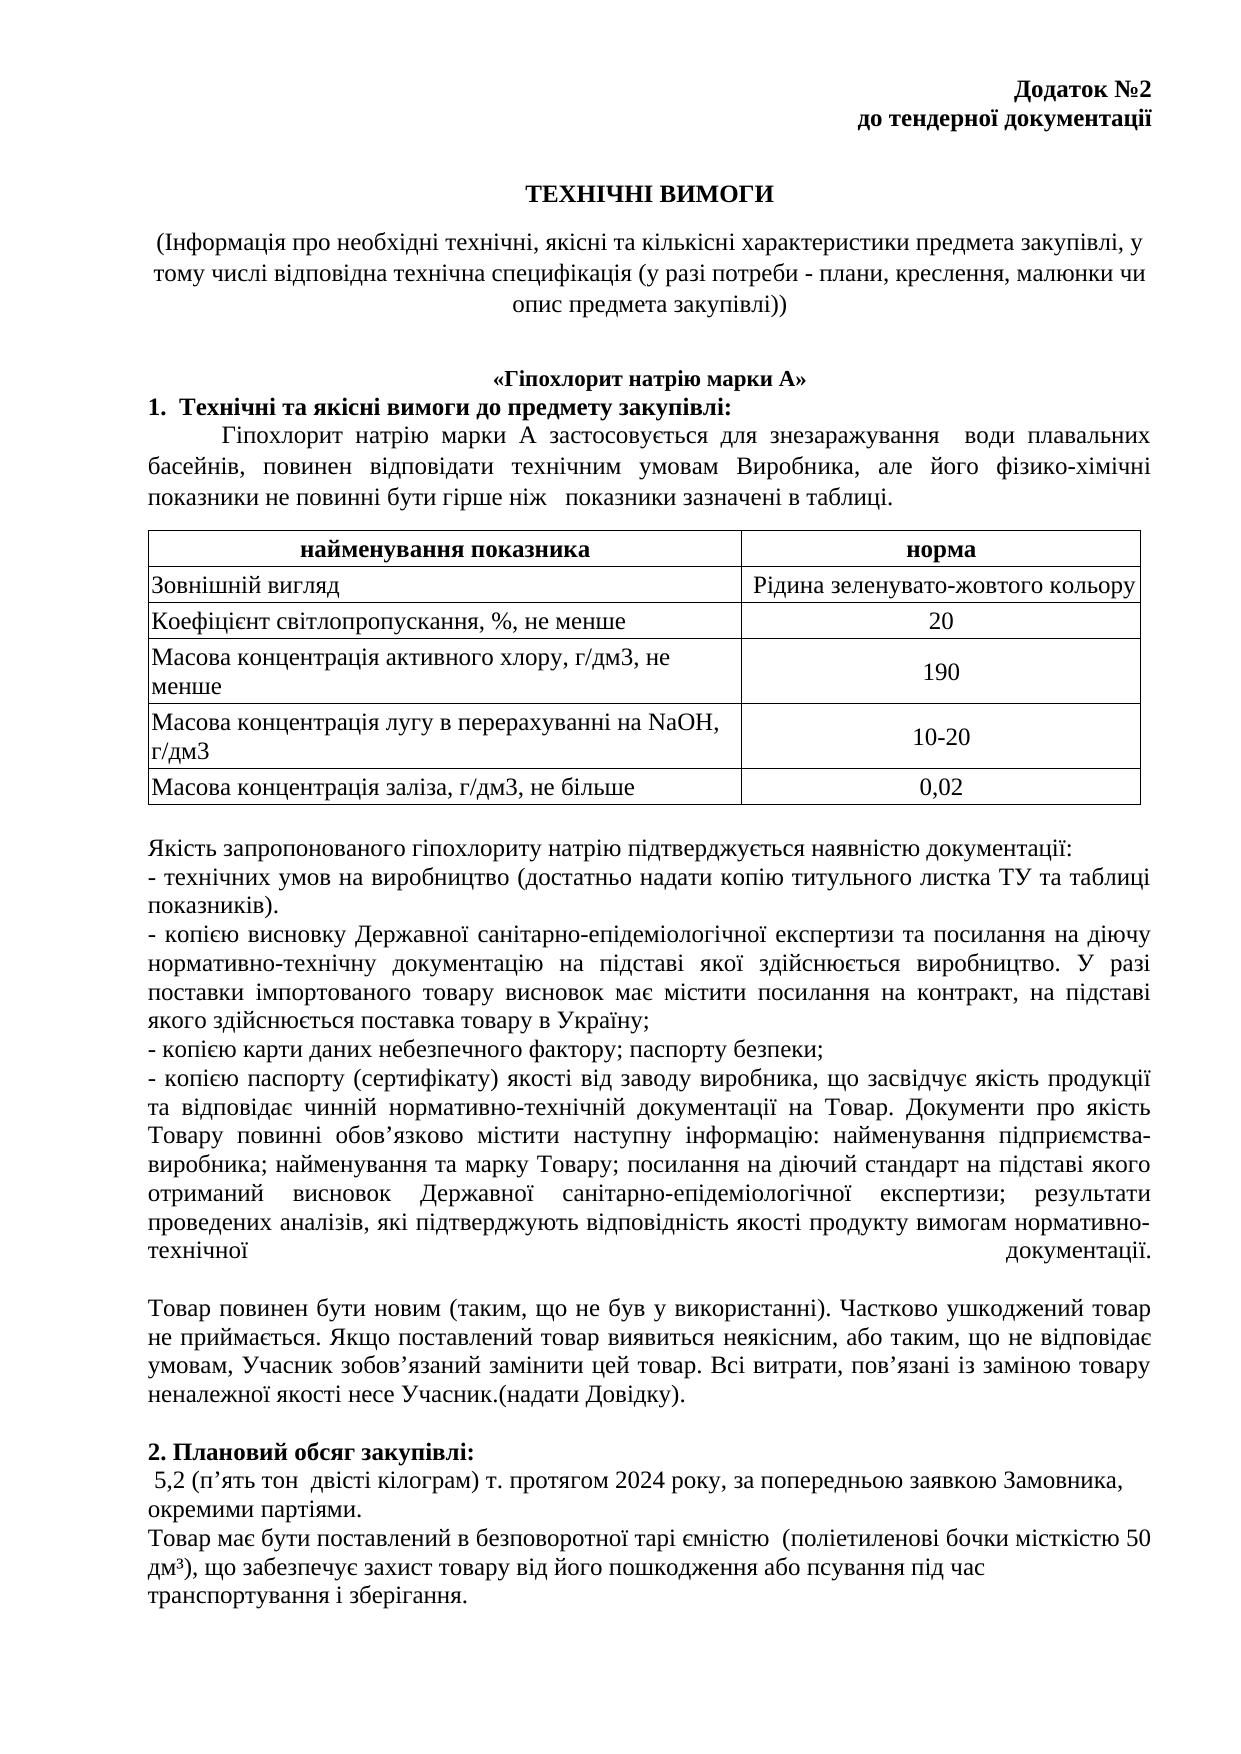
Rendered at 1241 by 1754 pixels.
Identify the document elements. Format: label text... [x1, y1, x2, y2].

table_cell 20 [742, 603, 1140, 638]
text Якість запропонованого гіпохлориту натрію підтверджується наявністю документації: [148, 805, 1152, 862]
text - копією карти даних небезпечного фактору; паспорту безпеки; [148, 1034, 1152, 1063]
text ТЕХНІЧНІ ВИМОГИ [148, 179, 1152, 208]
text Додаток №2 [148, 74, 1152, 103]
text до тендерної документації [148, 103, 1152, 131]
text 2. Плановий обсяг закупівлі: [148, 1437, 1152, 1466]
text - копією висновку Державної санітарно-епідеміологічної експертизи та посилання на діючу нормативно-технічну документацію на підставі якої здійснюється виробництво. У разі поставки імпортованого товару висновок має містити посилання на контракт, на підставі якого здійснюється поставка товару в Україну; [148, 919, 1152, 1034]
text Товар має бути поставлений в безповоротної тарі ємністю (поліетиленові бочки місткістю 50 дм³), що забезпечує захист товару від його пошкодження або псування під час транспортування і зберігання. [148, 1523, 1152, 1609]
table_cell Зовнішній вигляд [149, 567, 741, 602]
table_cell Рідина зеленувато-жовтого кольору [742, 567, 1140, 602]
text «Гіпохлорит натрію марки А» [148, 365, 1152, 392]
text (Інформація про необхідні технічні, якісні та кількісні характеристики предмета закупівлі, у тому числі відповідна технічна специфікація (у разі потреби - плани, креслення, малюнки чи опис предмета закупівлі)) [148, 227, 1152, 318]
table_cell Масова концентрація заліза, г/дм3, не більше [149, 769, 741, 804]
table_header норма [742, 531, 1140, 566]
text - копією паспорту (сертифікату) якості від заводу виробника, що засвідчує якість продукції та відповідає чинній нормативно-технічній документації на Товар. Документи про якість Товару повинні обов’язково містити наступну інформацію: найменування підприємства-виробника; найменування та марку Товару; посилання на діючий стандарт на підставі якого отриманий висновок Державної санітарно-епідеміологічної експертизи; результати проведених аналізів, які підтверджують відповідність якості продукту вимогам нормативно-технічної документації. Товар повинен бути новим (таким, що не був у використанні). Частково ушкоджений товар не приймається. Якщо поставлений товар виявиться неякісним, або таким, що не відповідає умовам, Учасник зобов’язаний замінити цей товар. Всі витрати, пов’язані із заміною товару неналежної якості несе Учасник.(надати Довідку). [148, 1063, 1152, 1408]
text - технічних умов на виробництво (достатньо надати копію титульного листка ТУ та таблиці показників). [148, 862, 1152, 919]
table_cell Масова концентрація активного хлору, г/дм3, не менше [149, 639, 741, 703]
text 1. Технічні та якісні вимоги до предмету закупівлі: [148, 392, 1152, 420]
table_cell 190 [742, 639, 1140, 703]
table_cell 0,02 [742, 769, 1140, 804]
table_cell Коефіцієнт світлопропускання, %, не менше [149, 603, 741, 638]
text Гіпохлорит натрію марки А застосовується для знезаражування води плавальних басейнів, повинен відповідати технічним умовам Виробника, але його фізико-хімічні показники не повинні бути гірше ніж показники зазначені в таблиці. [148, 420, 1152, 511]
table_header найменування показника [149, 531, 741, 566]
text 5,2 (п’ять тон двісті кілограм) т. протягом 2024 року, за попередньою заявкою Замовника, окремими партіями. [148, 1466, 1152, 1523]
table_cell Масова концентрація лугу в перерахуванні на NaOH, г/дм3 [149, 704, 741, 768]
table_cell 10-20 [742, 704, 1140, 768]
